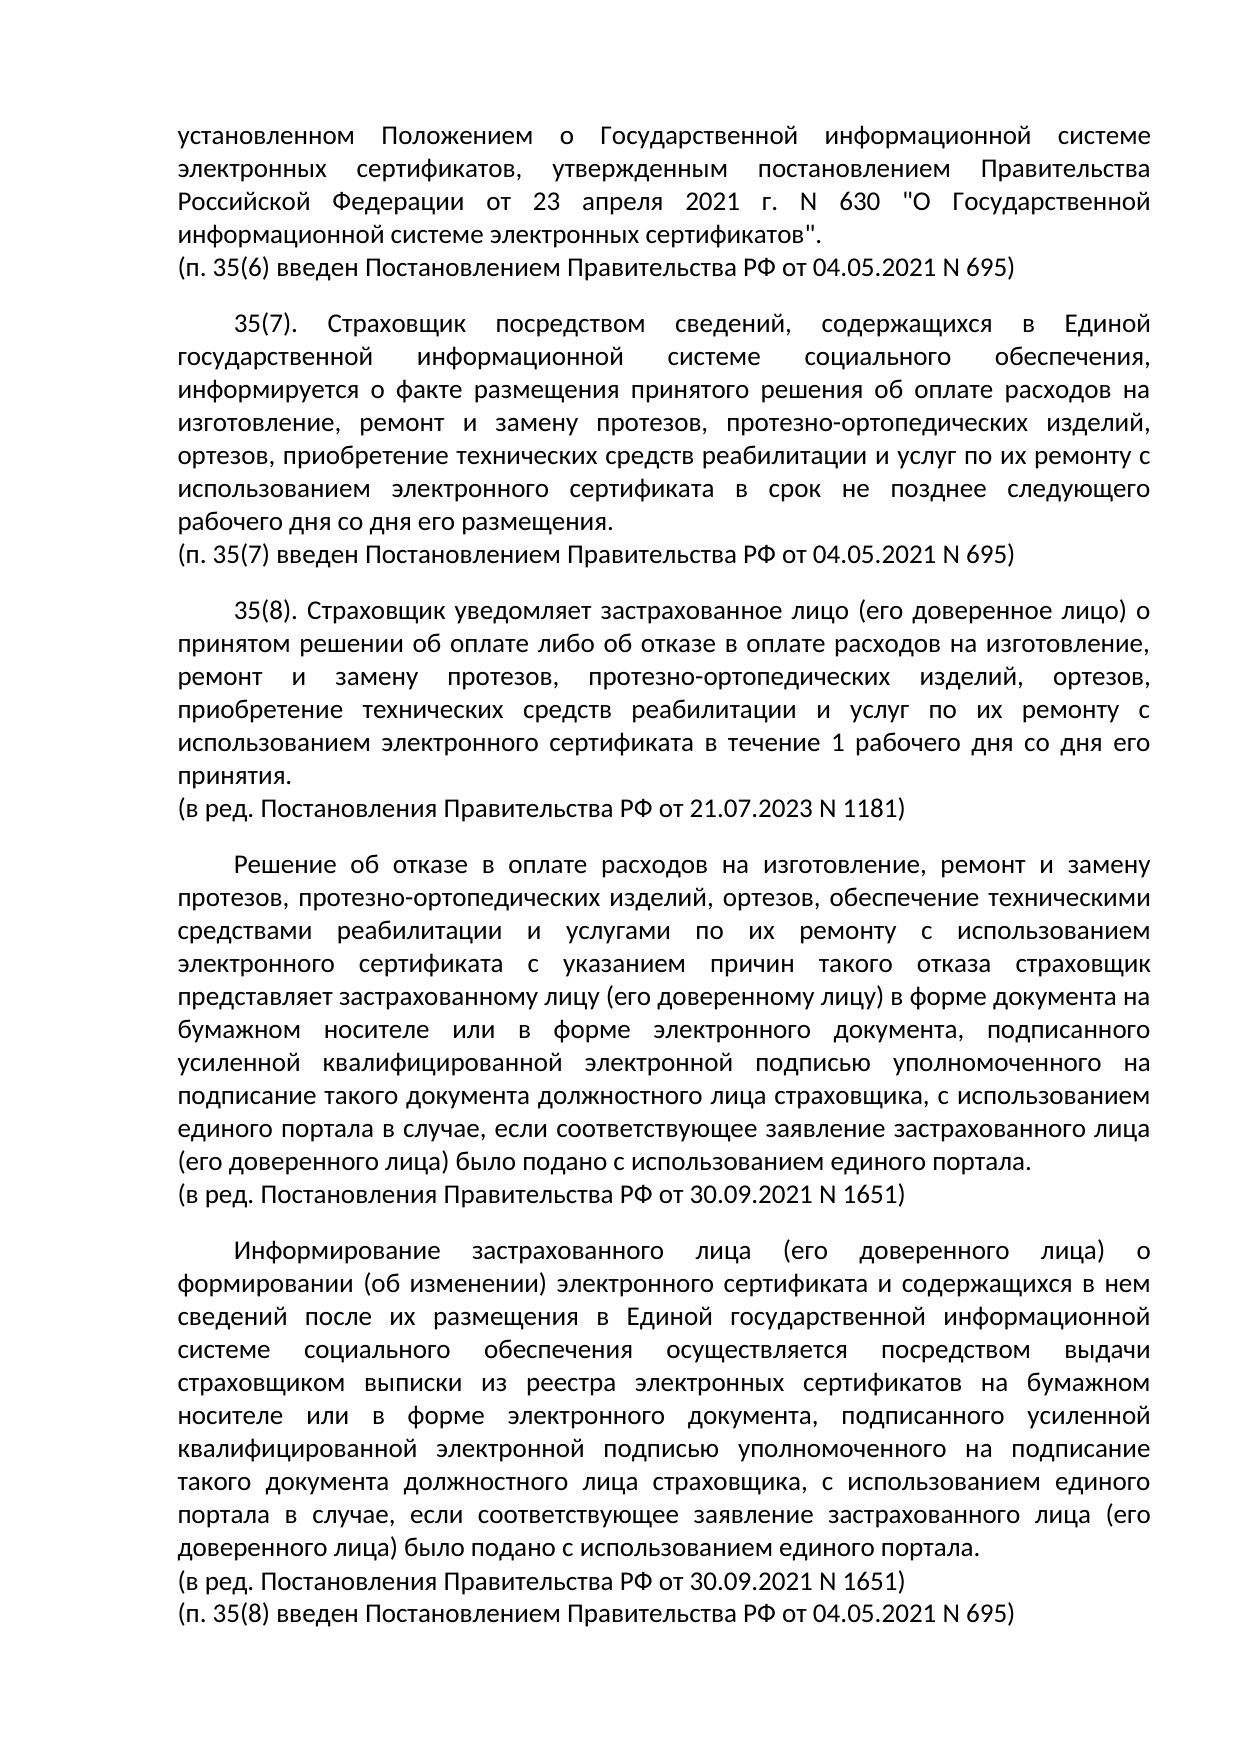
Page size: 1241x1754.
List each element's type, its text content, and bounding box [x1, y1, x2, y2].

text Информирование застрахованного лица (его доверенного лица) о формировании (об изменении) электронного сертификата и содержащихся в нем сведений после их размещения в Единой государственной информационной системе социального обеспечения осуществляется посредством выдачи страховщиком выписки из реестра электронных сертификатов на бумажном носителе или в форме электронного документа, подписанного усиленной квалифицированной электронной подписью уполномоченного на подписание такого документа должностного лица страховщика, с использованием единого портала в случае, если соответствующее заявление застрахованного лица (его доверенного лица) было подано с использованием единого портала. [177, 1233, 1152, 1564]
text 35(8). Страховщик уведомляет застрахованное лицо (его доверенное лицо) о принятом решении об оплате либо об отказе в оплате расходов на изготовление, ремонт и замену протезов, протезно-ортопедических изделий, ортезов, приобретение технических средств реабилитации и услуг по их ремонту с использованием электронного сертификата в течение 1 рабочего дня со дня его принятия. [177, 593, 1152, 791]
text (п. 35(8) введен Постановлением Правительства РФ от 04.05.2021 N 695) [177, 1597, 1152, 1630]
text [177, 118, 1152, 250]
text (п. 35(7) введен Постановлением Правительства РФ от 04.05.2021 N 695) [177, 537, 1152, 570]
text (в ред. Постановления Правительства РФ от 30.09.2021 N 1651) [177, 1564, 1152, 1597]
text (в ред. Постановления Правительства РФ от 21.07.2023 N 1181) [177, 791, 1152, 824]
text (п. 35(6) введен Постановлением Правительства РФ от 04.05.2021 N 695) [177, 250, 1152, 283]
text (в ред. Постановления Правительства РФ от 30.09.2021 N 1651) [177, 1177, 1152, 1211]
text 35(7). Страховщик посредством сведений, содержащихся в Единой государственной информационной системе социального обеспечения, информируется о факте размещения принятого решения об оплате расходов на изготовление, ремонт и замену протезов, протезно-ортопедических изделий, ортезов, приобретение технических средств реабилитации и услуг по их ремонту с использованием электронного сертификата в срок не позднее следующего рабочего дня со дня его размещения. [177, 306, 1152, 537]
text Решение об отказе в оплате расходов на изготовление, ремонт и замену протезов, протезно-ортопедических изделий, ортезов, обеспечение техническими средствами реабилитации и услугами по их ремонту с использованием электронного сертификата с указанием причин такого отказа страховщик представляет застрахованному лицу (его доверенному лицу) в форме документа на бумажном носителе или в форме электронного документа, подписанного усиленной квалифицированной электронной подписью уполномоченного на подписание такого документа должностного лица страховщика, с использованием единого портала в случае, если соответствующее заявление застрахованного лица (его доверенного лица) было подано с использованием единого портала. [177, 847, 1152, 1177]
